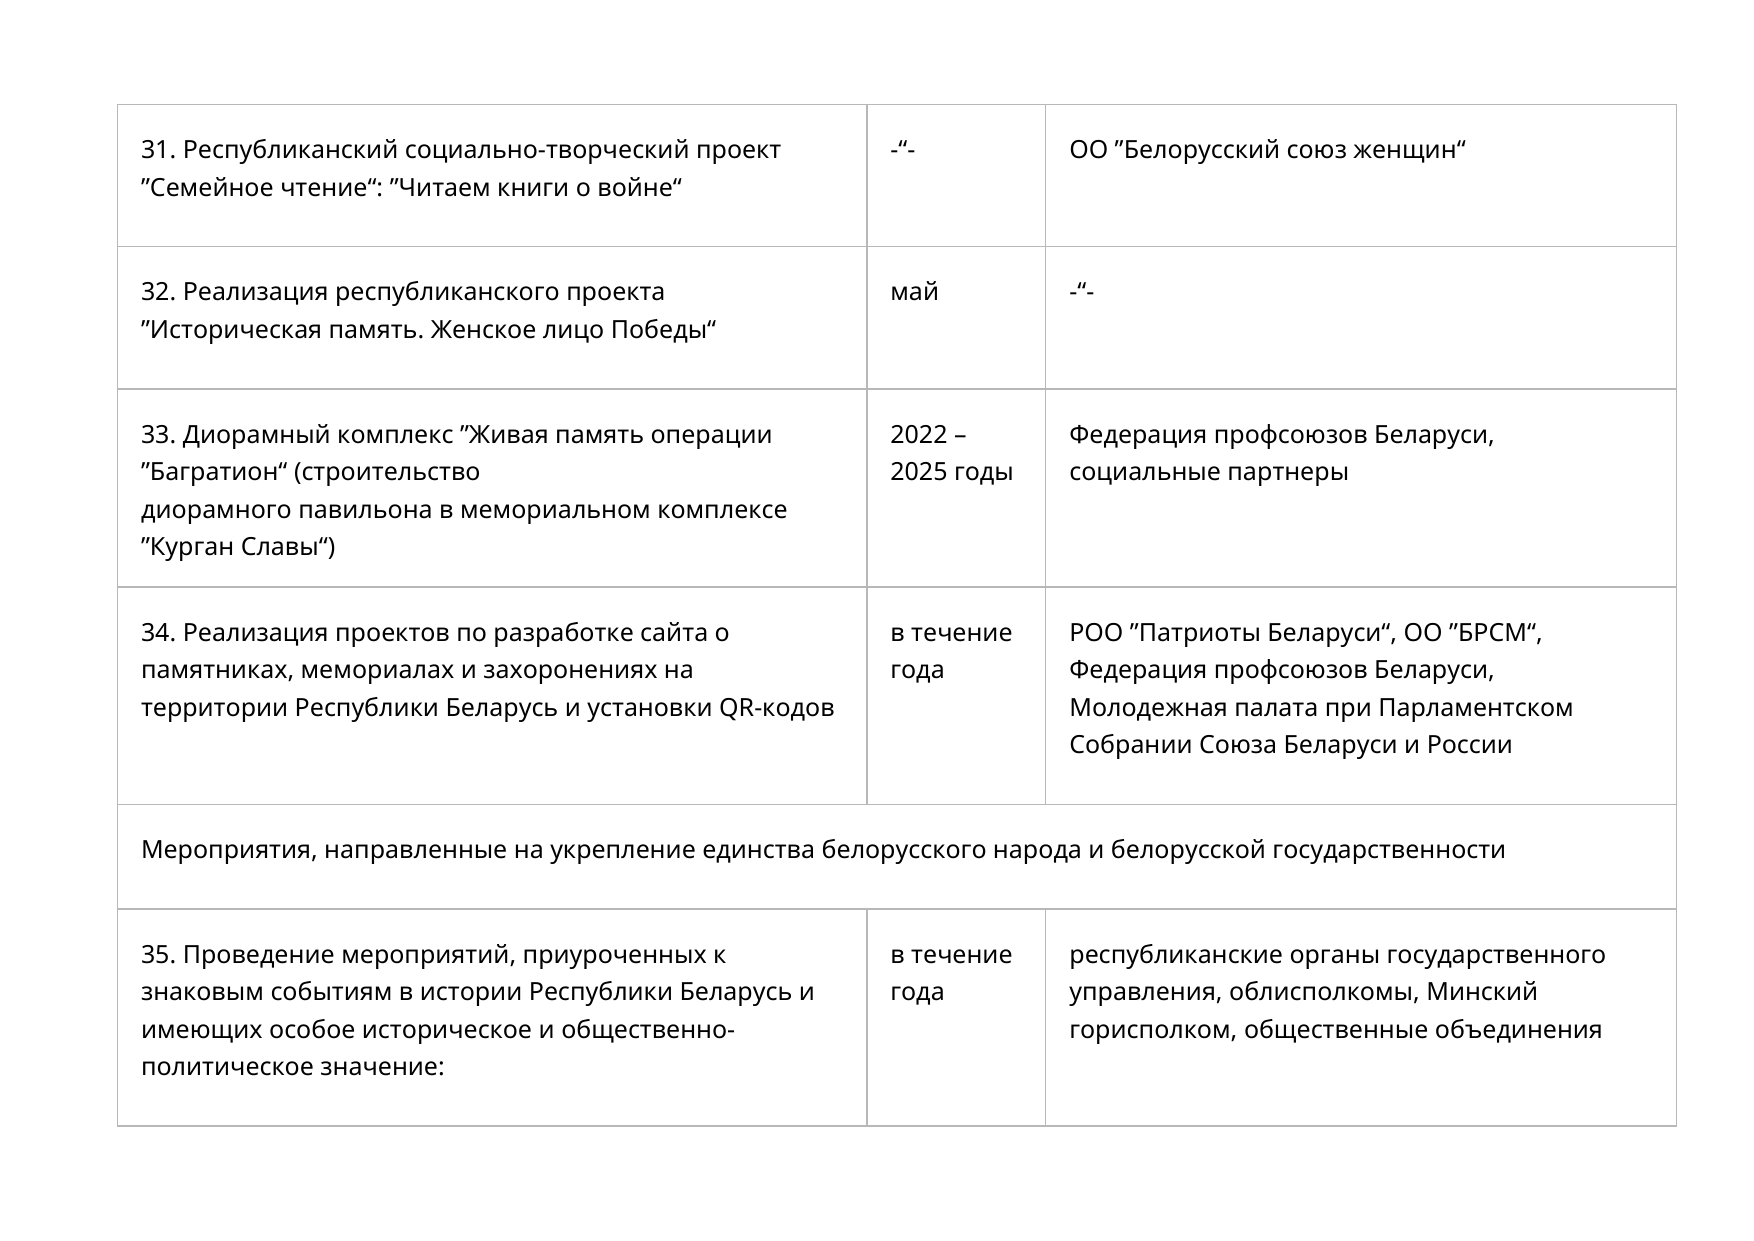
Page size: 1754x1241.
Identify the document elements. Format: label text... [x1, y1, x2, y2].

table_cell в течение года [868, 588, 1045, 803]
table_cell май [868, 247, 1045, 388]
table_cell Федерация профсоюзов Беларуси, социальные партнеры [1046, 390, 1676, 586]
table_cell -“- [1046, 247, 1676, 388]
table_cell 34. Реализация проектов по разработке сайта о памятниках, мемориалах и захоронениях на территории Республики Беларусь и установки QR-кодов [118, 588, 866, 803]
table_cell РОО ”Патриоты Беларуси“, ОО ”БРСМ“, Федерация профсоюзов Беларуси, Молодежная палата при Парламентском Собрании Союза Беларуси и России [1046, 588, 1676, 803]
table_cell в течение года [868, 910, 1045, 1125]
table_cell Мероприятия, направленные на укрепление единства белорусского народа и белорусской государственности [118, 805, 1676, 908]
table_cell -“- [868, 105, 1045, 246]
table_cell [1046, 910, 1676, 1125]
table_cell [118, 910, 866, 1125]
table_cell 33. Диорамный комплекс ”Живая память операции ”Багратион“ (строительство диорамного павильона в мемориальном комплексе ”Курган Славы“) [118, 390, 866, 586]
table_cell ОО ”Белорусский союз женщин“ [1046, 105, 1676, 246]
table_cell 32. Реализация республиканского проекта ”Историческая память. Женское лицо Победы“ [118, 247, 866, 388]
table_cell 2022 – 2025 годы [868, 390, 1045, 586]
table_cell 31. Республиканский социально-творческий проект ”Семейное чтение“: ”Читаем книги о войне“ [118, 105, 866, 246]
